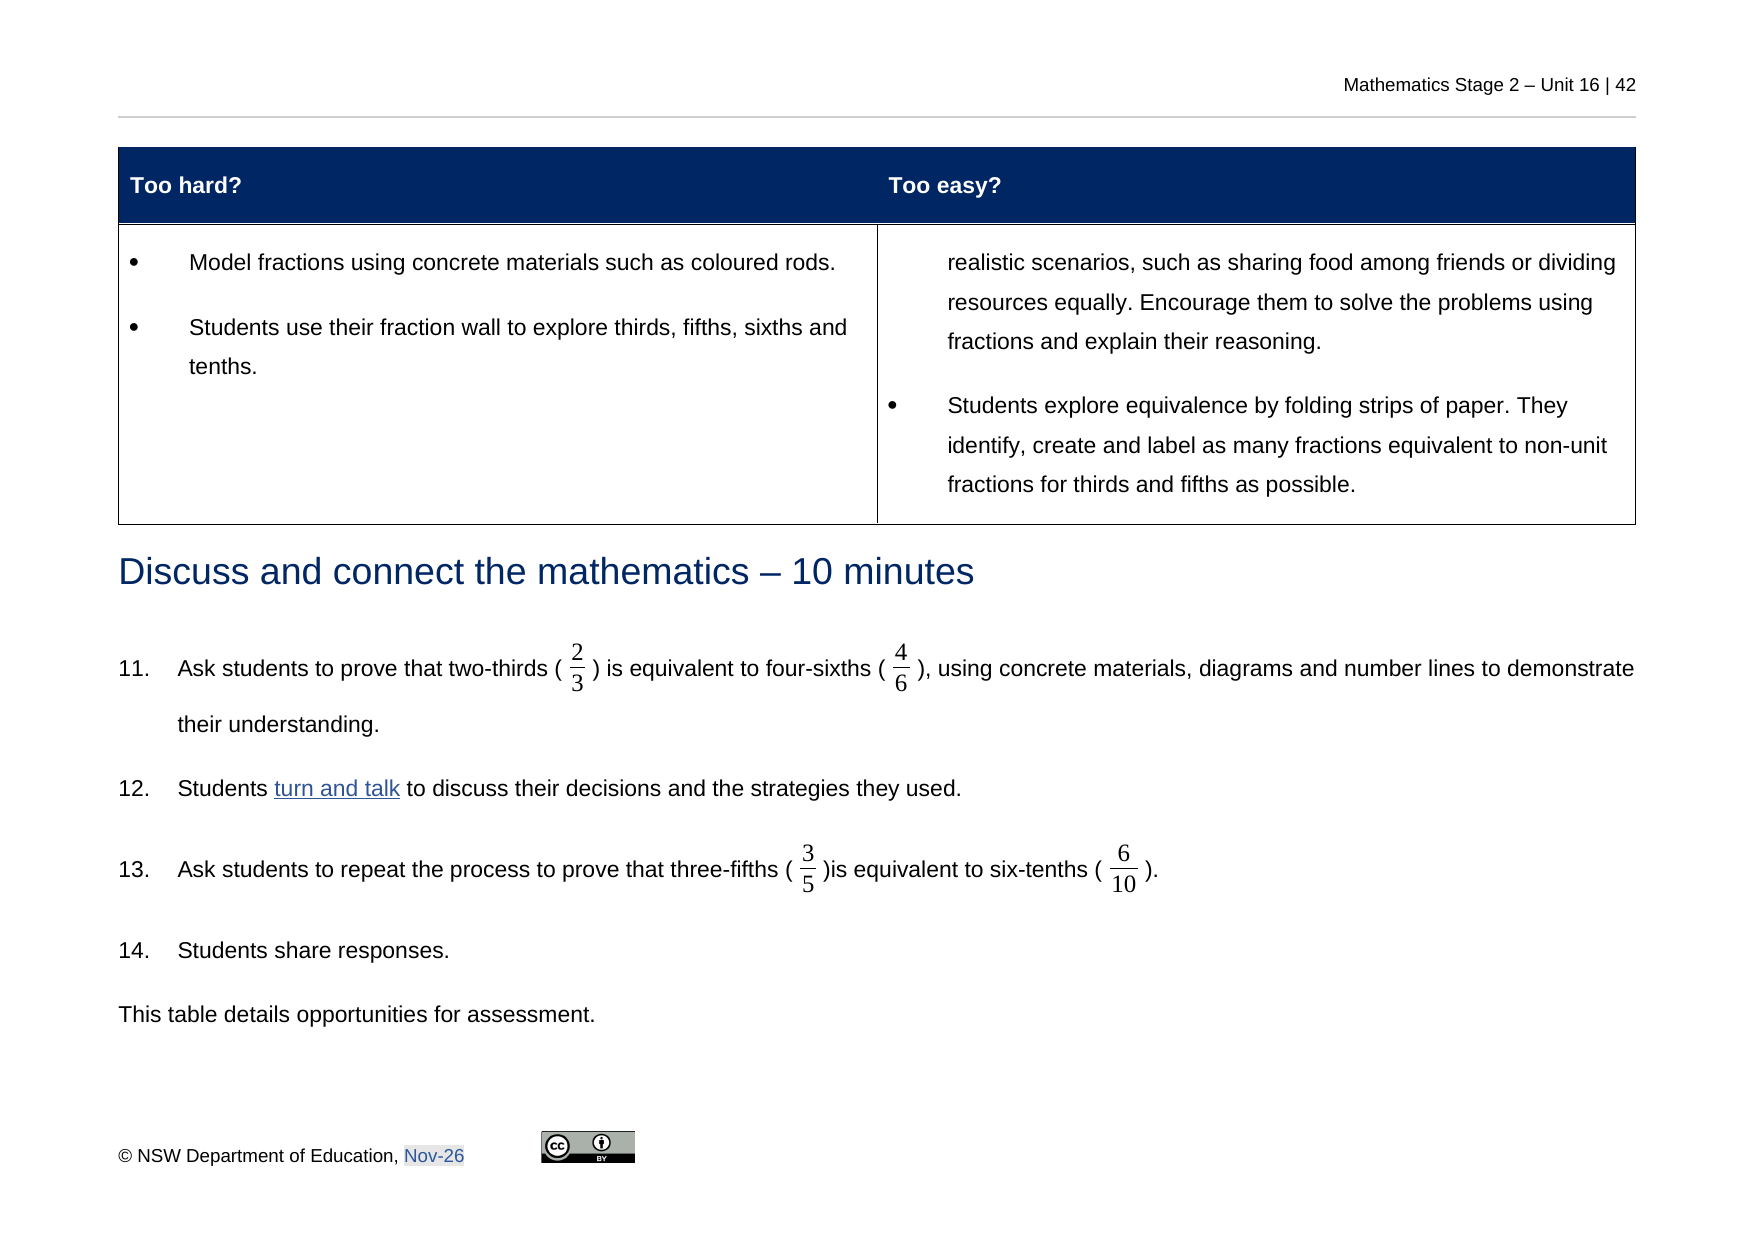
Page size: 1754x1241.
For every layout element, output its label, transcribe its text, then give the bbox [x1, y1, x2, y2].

table_header Too easy? [877, 147, 1635, 223]
subtitle Discuss and connect the mathematics – 10 minutes [118, 549, 1636, 592]
list Ask students to repeat the process to prove that three-fifths ( )is equivalent to six-tenths ( ). [118, 840, 1636, 899]
picture [541, 1131, 635, 1163]
table_header Too hard? [119, 147, 877, 223]
list Students turn and talk to discuss their decisions and the strategies they used. [118, 775, 1636, 802]
text This table details opportunities for assessment. [118, 1001, 1636, 1028]
list Students share responses. [118, 937, 1636, 963]
list Ask students to prove that two-thirds ( ) is equivalent to four-sixths ( ), using concrete materials, diagrams and number lines to demonstrate their understanding. [118, 639, 1636, 737]
